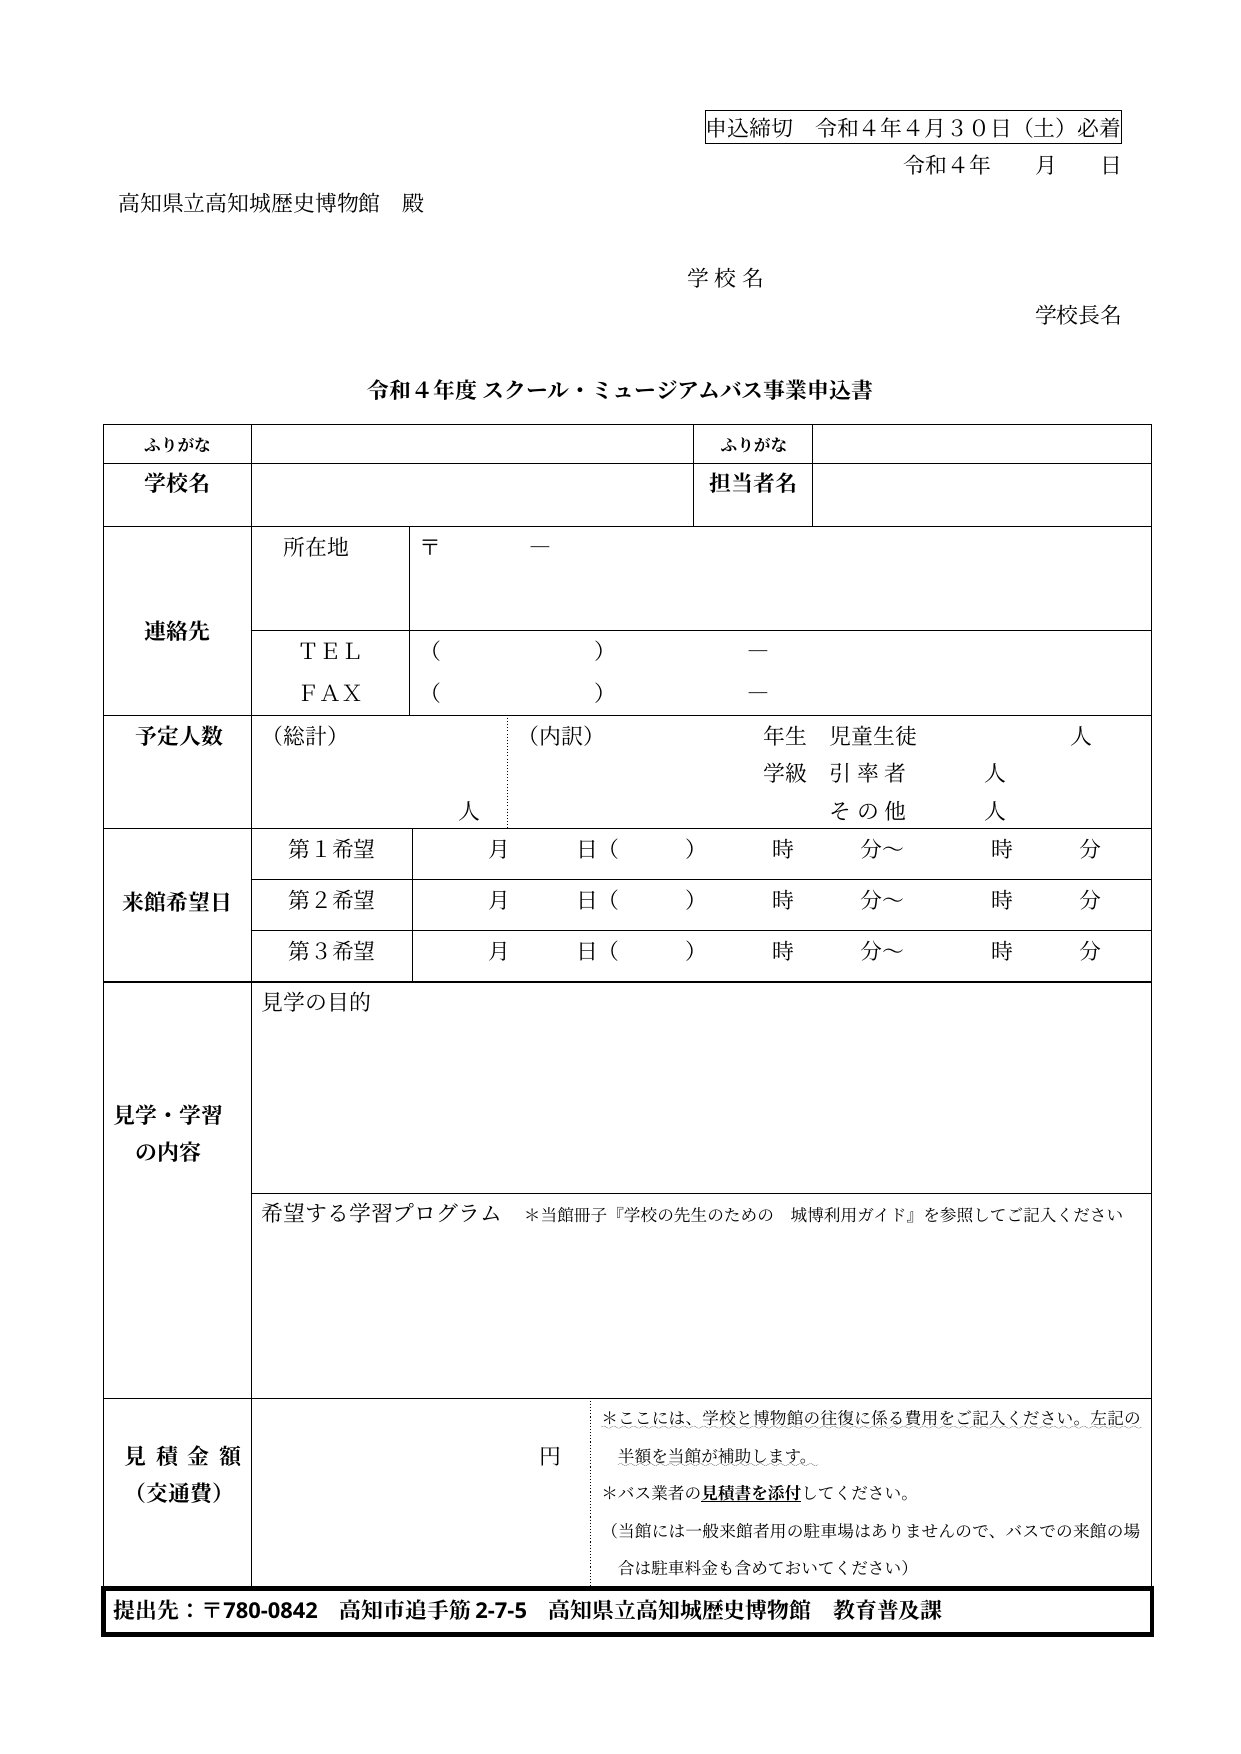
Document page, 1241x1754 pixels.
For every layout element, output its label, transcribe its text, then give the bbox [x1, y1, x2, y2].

table_cell ＊ここには、学校と博物館の往復に係る費用をご記入ください。左記の半額を当館が補助します。 ＊バス業者の見積書を添付してください。 （当館には一般来館者用の駐車場はありませんので、バスでの来館の場合は駐車料金も含めておいてください） [591, 1399, 1151, 1586]
table_cell 連絡先 [104, 527, 251, 715]
table_cell （ ） ― （ ） ― [410, 631, 1151, 715]
table_cell 提出先：〒780-0842 高知市追手筋2-7-5 高知県立高知城歴史博物館 教育普及課 [106, 1591, 1150, 1632]
table_header [252, 425, 693, 462]
text 学 校 名 [118, 258, 1122, 296]
table_cell 見積金額（交通費） [104, 1399, 251, 1586]
text 令和４年度 スクール・ミュージアムバス事業申込書 [118, 371, 1122, 408]
table_cell 予定人数 [104, 716, 251, 828]
table_header [813, 425, 1151, 462]
table_cell 第１希望 [252, 829, 412, 879]
table_cell [813, 464, 1151, 526]
table_cell 月 日（ ） 時 分～ 時 分 [413, 931, 1151, 981]
table_cell （内訳） 年生 児童生徒 人 学級 引 率 者 人 そ の 他 人 [507, 716, 1151, 828]
table_cell 来館希望日 [104, 829, 251, 981]
text 高知県立高知城歴史博物館 殿 [118, 183, 1034, 221]
table_cell 第３希望 [252, 931, 412, 981]
text 学校長名 [118, 296, 1122, 333]
table_cell 月 日（ ） 時 分～ 時 分 [413, 829, 1151, 879]
table_cell 月 日（ ） 時 分～ 時 分 [413, 880, 1151, 930]
table_cell 第２希望 [252, 880, 412, 930]
table_cell 所在地 [252, 527, 409, 630]
text 申込締切 令和４年４月３０日（土）必着 [118, 108, 1122, 146]
table_cell （総計） 人 [252, 716, 507, 828]
table_cell 担当者名 [694, 464, 812, 526]
table_cell 〒 ― [410, 527, 1151, 630]
text 令和４年 月 日 [118, 146, 1122, 183]
table_header ふりがな [104, 425, 251, 462]
table_cell 円 [252, 1399, 591, 1586]
table_header ふりがな [694, 425, 812, 462]
table_cell 学校名 [104, 464, 251, 526]
table_cell ＴＥＬ ＦＡＸ [252, 631, 409, 715]
table_cell 見学・学習 の内容 [104, 983, 251, 1398]
table_cell 希望する学習プログラム ＊当館冊子『学校の先生のための 城博利用ガイド』を参照してご記入ください [252, 1194, 1151, 1398]
table_cell 見学の目的 [252, 983, 1151, 1192]
table_cell [252, 464, 693, 526]
